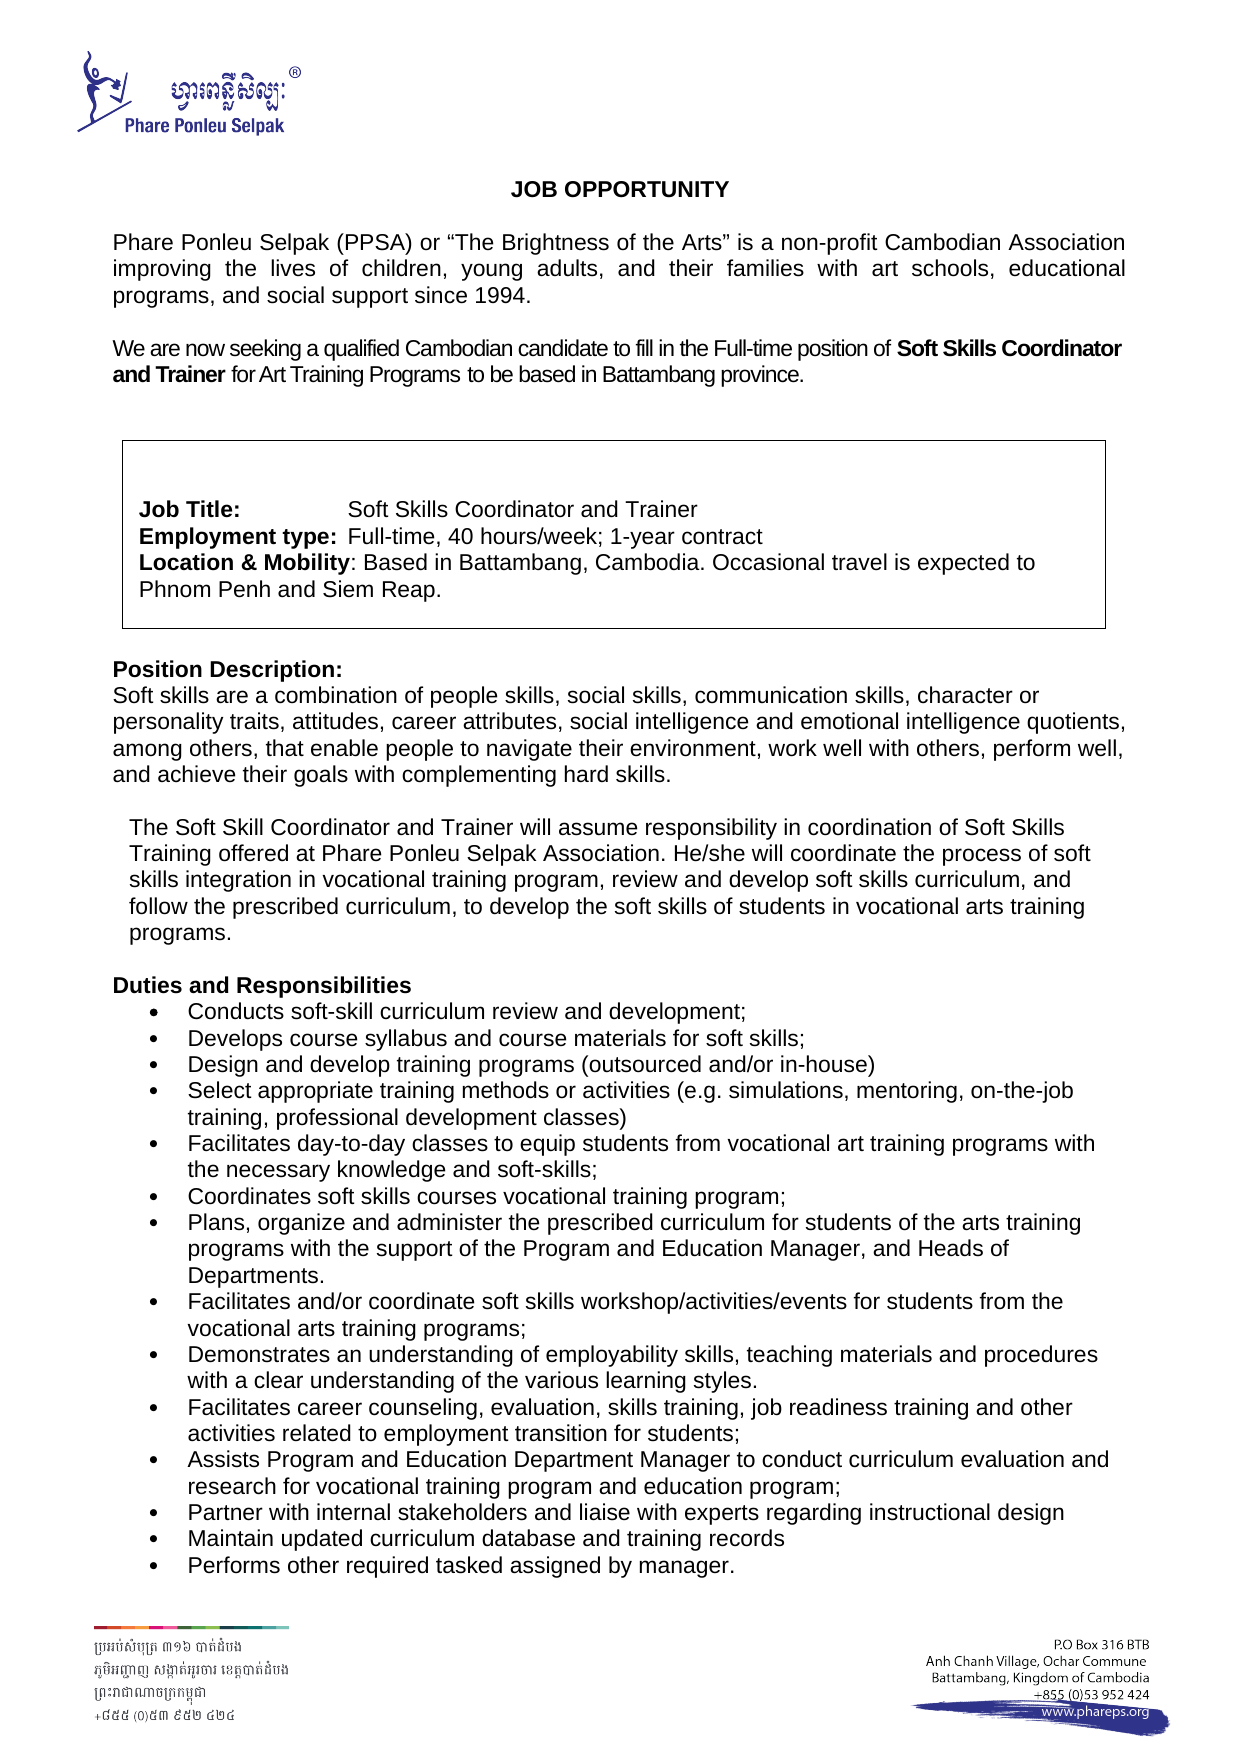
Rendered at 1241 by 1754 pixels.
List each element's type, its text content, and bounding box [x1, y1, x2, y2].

list Facilitates career counseling, evaluation, skills training, job readiness training and other activities related to employment transition for students; [150, 1393, 1128, 1446]
list Performs other required tasked assigned by manager. [150, 1552, 1128, 1578]
list Partner with internal stakeholders and liaise with experts regarding instructional design [150, 1499, 1128, 1525]
list Assists Program and Education Department Manager to conduct curriculum evaluation and research for vocational training program and education program; [150, 1446, 1128, 1499]
text Duties and Responsibilities [112, 972, 1128, 998]
list Facilitates day-to-day classes to equip students from vocational art training programs with the necessary knowledge and soft-skills; [150, 1130, 1128, 1183]
list Select appropriate training methods or activities (e.g. simulations, mentoring, on-the-job training, professional development classes) [150, 1077, 1128, 1130]
list Demonstrates an understanding of employability skills, teaching materials and procedures with a clear understanding of the various learning styles. [150, 1341, 1128, 1393]
table_header Job Title: Soft Skills Coordinator and Trainer Employment type: Full-time, 40 hours/week; 1-year contract Location & Mobility: Based in Battambang, Cambodia. Occasional travel is expected to Phnom Penh and Siem Reap. [123, 441, 1105, 628]
list Design and develop training programs (outsourced and/or in-house) [150, 1051, 1128, 1077]
picture [63, 36, 316, 147]
list Facilitates and/or coordinate soft skills workshop/activities/events for students from the vocational arts training programs; [150, 1288, 1128, 1341]
list Coordinates soft skills courses vocational training program; [150, 1183, 1128, 1209]
text Phare Ponleu Selpak (PPSA) or “The Brightness of the Arts” is a non-profit Cambodian Association improving the lives of children, young adults, and their families with art schools, educational programs, and social support since 1994. [112, 229, 1128, 308]
text Soft skills are a combination of people skills, social skills, communication skills, character or personality traits, attitudes, career attributes, social intelligence and emotional intelligence quotients, among others, that enable people to navigate their environment, work well with others, perform well, and achieve their goals with complementing hard skills. [112, 682, 1128, 787]
list Maintain updated curriculum database and training records [150, 1525, 1128, 1552]
subtitle Position Description: [112, 656, 1128, 682]
picture [2, 1567, 1241, 1754]
list Conducts soft-skill curriculum review and development; [150, 998, 1128, 1024]
text JOB OPPORTUNITY [112, 176, 1128, 203]
text The Soft Skill Coordinator and Trainer will assume responsibility in coordination of Soft Skills Training offered at Phare Ponleu Selpak Association. He/she will coordinate the process of soft skills integration in vocational training program, review and develop soft skills curriculum, and follow the prescribed curriculum, to develop the soft skills of students in vocational arts training programs. [129, 814, 1128, 946]
title We are now seeking a qualified Cambodian candidate to fill in the Full-time position of Soft Skills Coordinator and Trainer for Art Training Programs to be based in Battambang province. [112, 334, 1128, 387]
list Develops course syllabus and course materials for soft skills; [150, 1024, 1128, 1051]
list Plans, organize and administer the prescribed curriculum for students of the arts training programs with the support of the Program and Education Manager, and Heads of Departments. [150, 1209, 1128, 1288]
